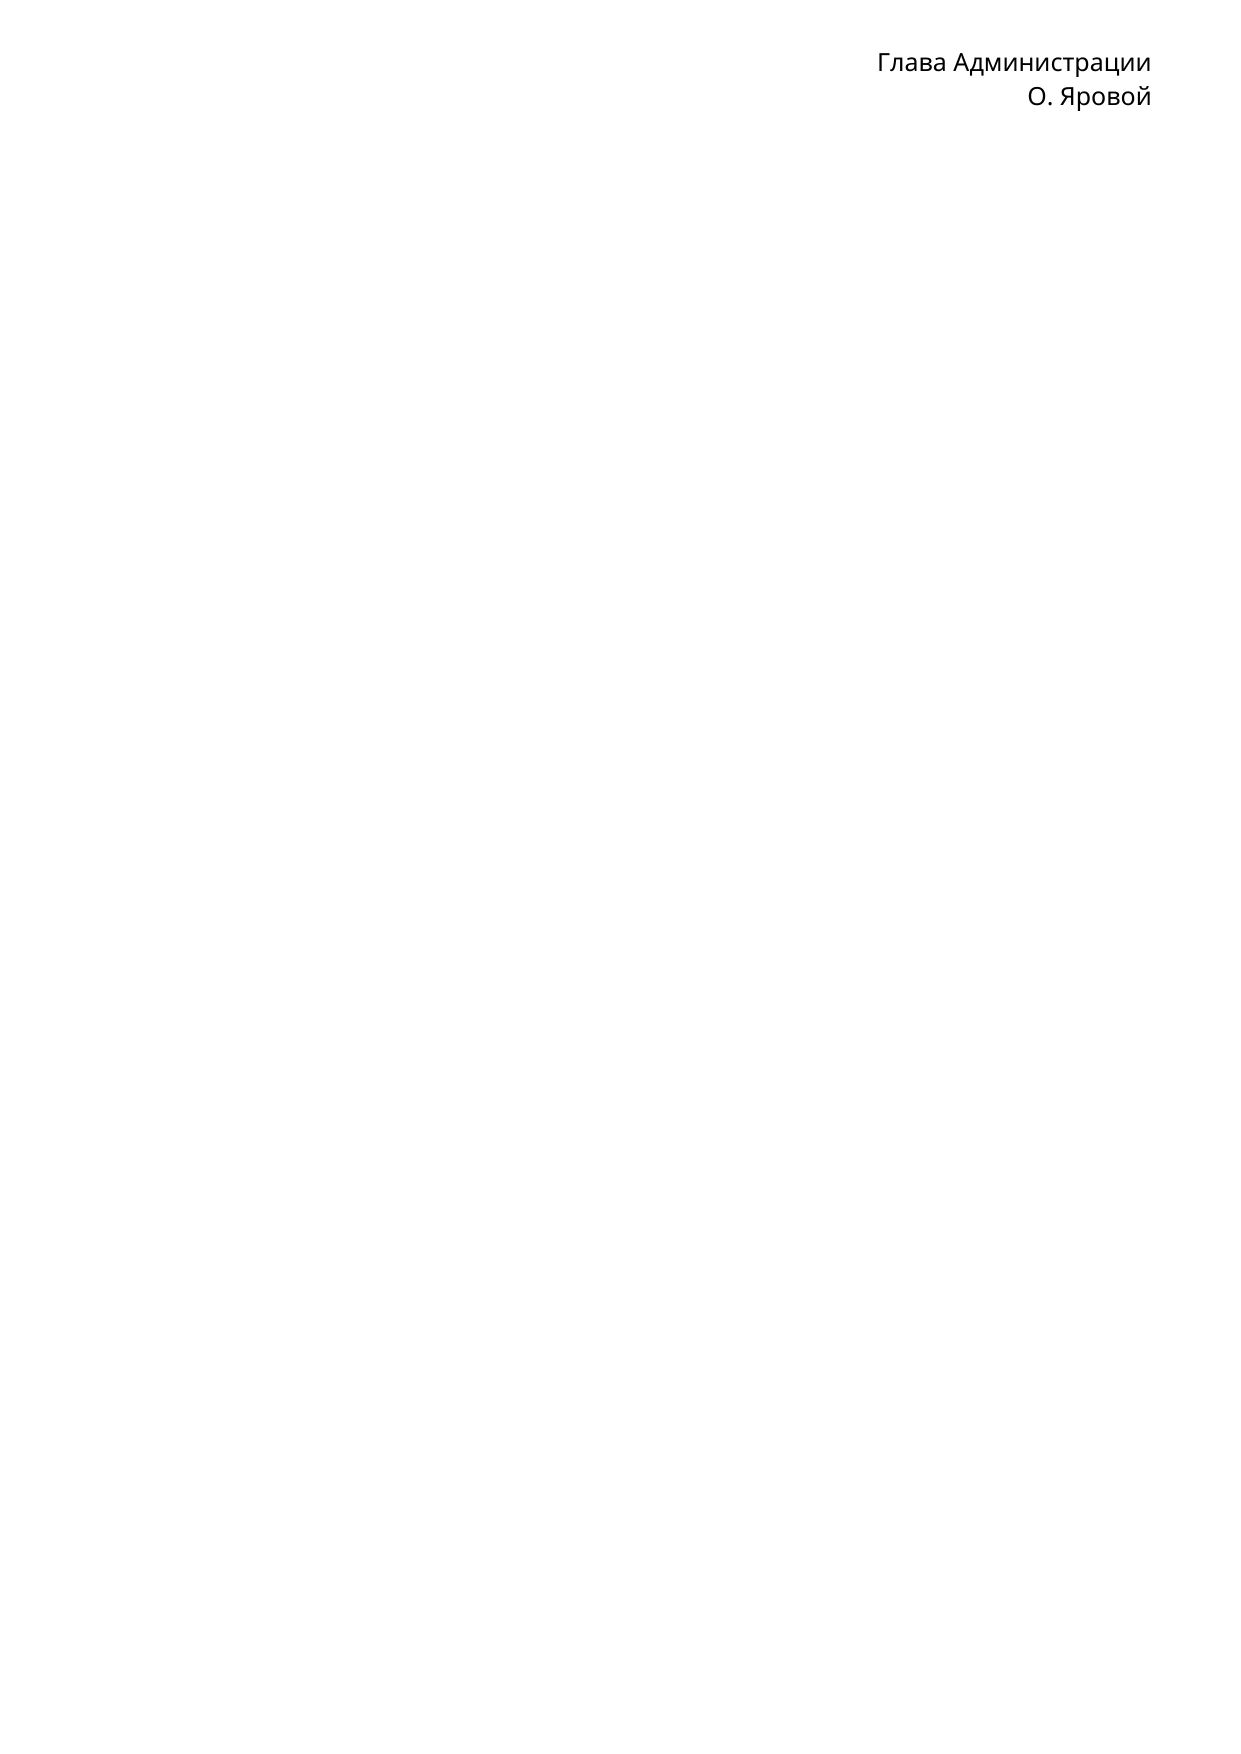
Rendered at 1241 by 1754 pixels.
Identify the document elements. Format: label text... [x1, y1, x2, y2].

text О. Яровой [177, 78, 1152, 112]
text Глава Администрации [177, 44, 1152, 78]
